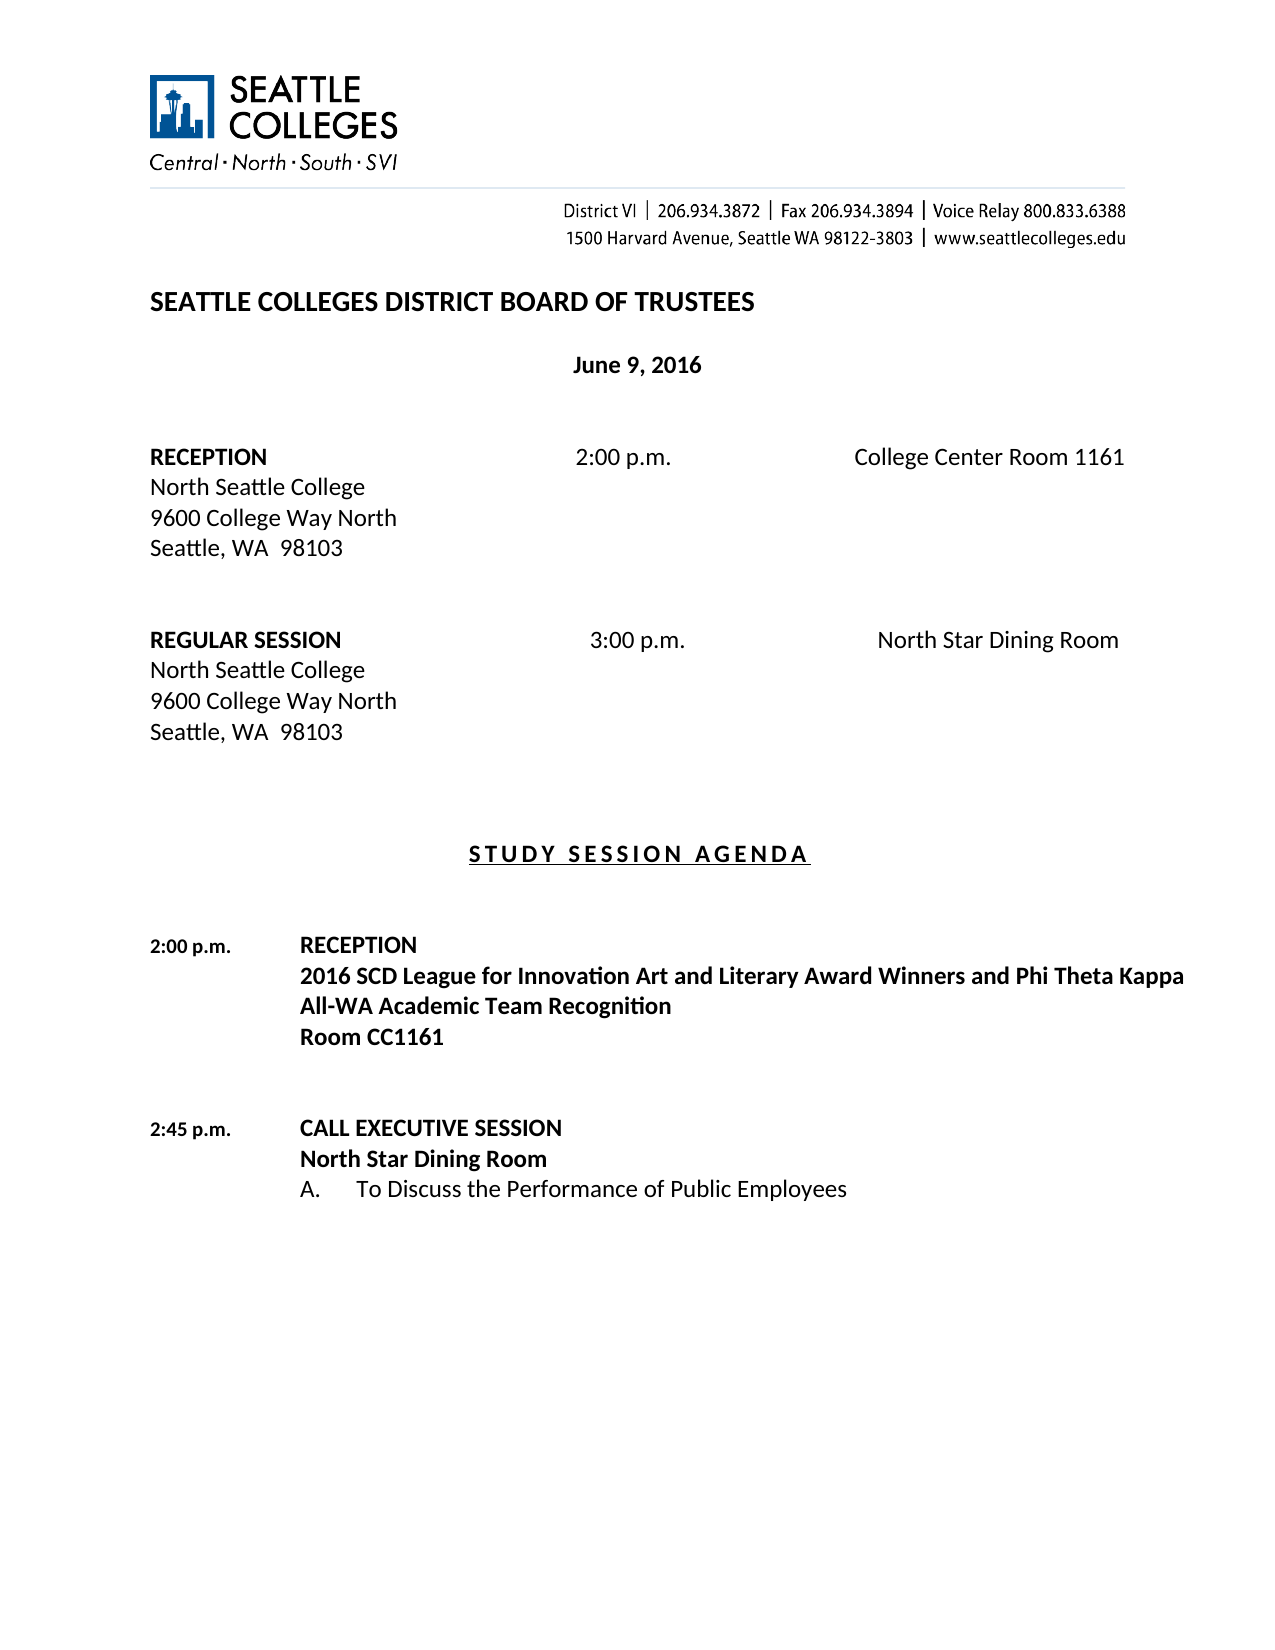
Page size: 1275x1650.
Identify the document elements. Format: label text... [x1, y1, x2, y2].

text RECEPTION 2:00 p.m. College Center Room 1161 [150, 441, 1125, 471]
text Room CC1161 [150, 1021, 1201, 1051]
picture [150, 75, 1125, 248]
text 9600 College Way North [150, 685, 1125, 716]
text 2:45 p.m. CALL EXECUTIVE SESSION [150, 1112, 1201, 1143]
text North Seattle College [150, 654, 1125, 685]
text 2016 SCD League for Innovation Art and Literary Award Winners and Phi Theta Kappa All-WA Academic Team Recognition [150, 960, 1201, 1021]
text Seattle, WA 98103 [150, 716, 1125, 746]
text REGULAR SESSION 3:00 p.m. North Star Dining Room [150, 624, 1125, 654]
text SEATTLE COLLEGES DISTRICT BOARD OF TRUSTEES [150, 283, 1125, 319]
text 2:00 p.m. RECEPTION [150, 929, 1201, 960]
text North Star Dining Room [150, 1143, 1201, 1173]
list To Discuss the Performance of Public Employees [300, 1173, 1126, 1204]
text June 9, 2016 [150, 349, 1125, 380]
list STUDY SESSION AGENDA [150, 838, 1125, 868]
text North Seattle College [150, 471, 1125, 502]
text 9600 College Way North [150, 502, 1125, 532]
text Seattle, WA 98103 [150, 532, 1125, 563]
